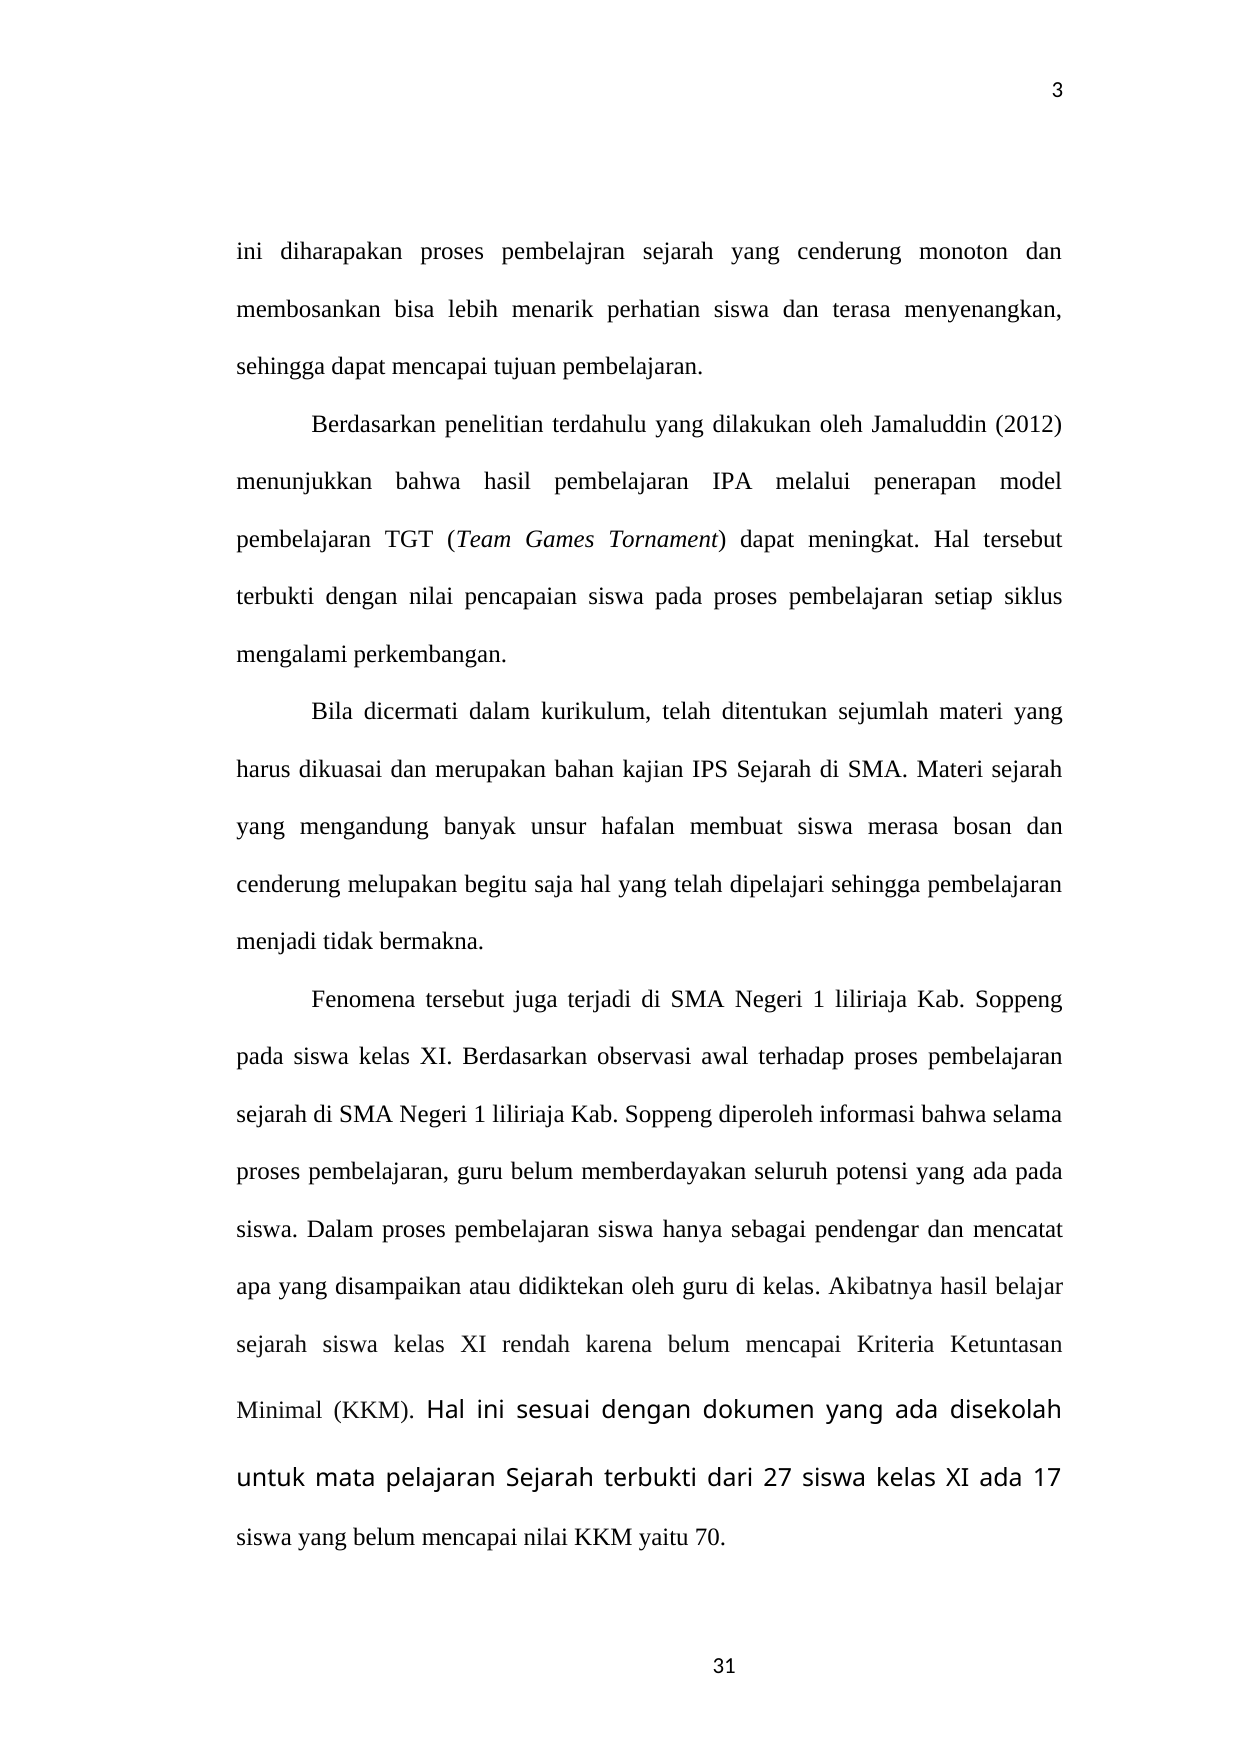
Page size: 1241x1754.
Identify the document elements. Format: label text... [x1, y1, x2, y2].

text Fenomena tersebut juga terjadi di SMA Negeri 1 liliriaja Kab. Soppeng pada siswa kelas XI. Berdasarkan observasi awal terhadap proses pembelajaran sejarah di SMA Negeri 1 liliriaja Kab. Soppeng diperoleh informasi bahwa selama proses pembelajaran, guru belum memberdayakan seluruh potensi yang ada pada siswa. Dalam proses pembelajaran siswa hanya sebagai pendengar dan mencatat apa yang disampaikan atau didiktekan oleh guru di kelas. Akibatnya hasil belajar sejarah siswa kelas XI rendah karena belum mencapai Kriteria Ketuntasan Minimal (KKM). Hal ini sesuai dengan dokumen yang ada disekolah untuk mata pelajaran Sejarah terbukti dari 27 siswa kelas XI ada 17 siswa yang belum mencapai nilai KKM yaitu 70. [236, 984, 1063, 1551]
text Berdasarkan penelitian terdahulu yang dilakukan oleh Jamaluddin (2012) menunjukkan bahwa hasil pembelajaran IPA melalui penerapan model pembelajaran TGT (Team Games Tornament) dapat meningkat. Hal tersebut terbukti dengan nilai pencapaian siswa pada proses pembelajaran setiap siklus mengalami perkembangan. [236, 409, 1063, 667]
text Bila dicermati dalam kurikulum, telah ditentukan sejumlah materi yang harus dikuasai dan merupakan bahan kajian IPS Sejarah di SMA. Materi sejarah yang mengandung banyak unsur hafalan membuat siswa merasa bosan dan cenderung melupakan begitu saja hal yang telah dipelajari sehingga pembelajaran menjadi tidak bermakna. [236, 696, 1063, 955]
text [236, 236, 1063, 380]
